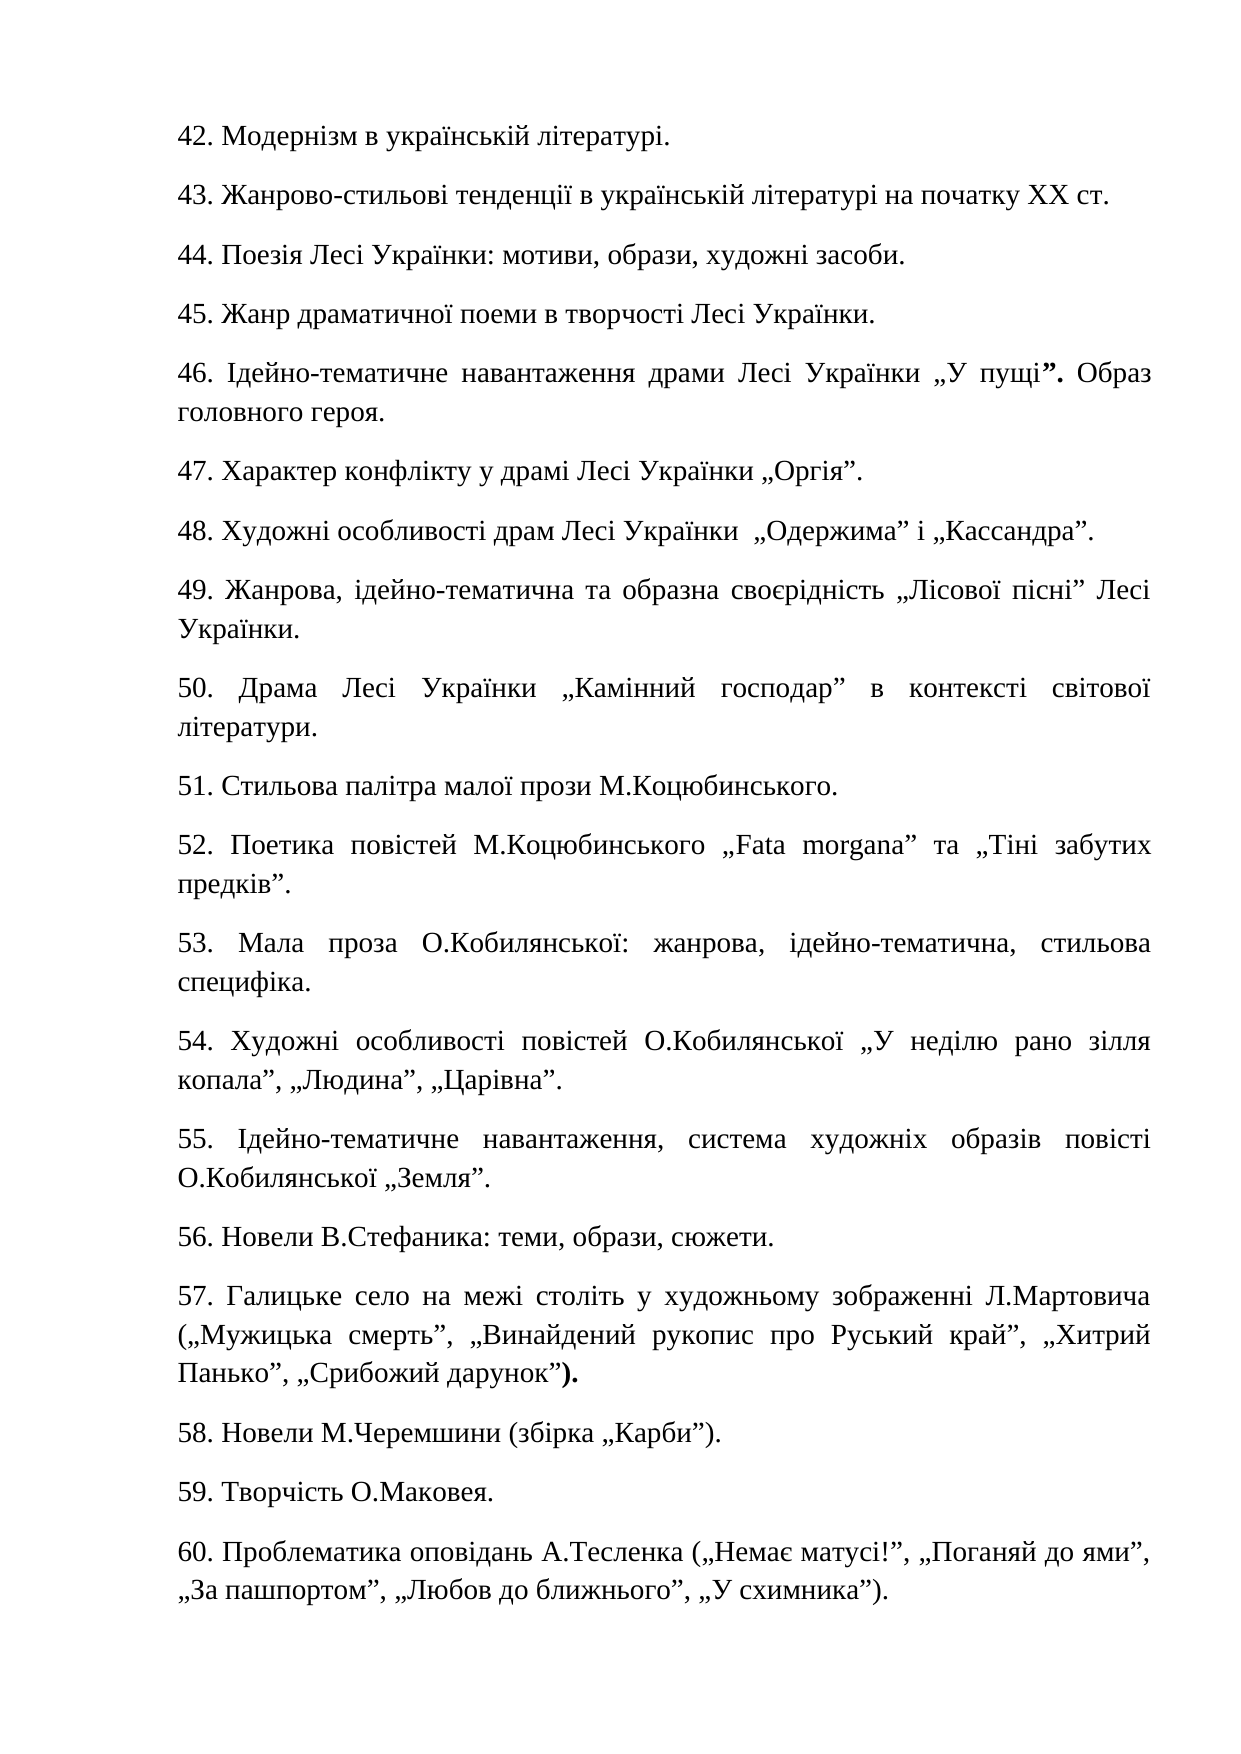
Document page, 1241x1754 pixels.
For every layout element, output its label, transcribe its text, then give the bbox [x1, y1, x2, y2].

text 59. Творчість О.Маковея. [177, 1474, 1152, 1508]
text 46. Ідейно-тематичне навантаження драми Лесі Українки „У пущі”. Образ головного героя. [177, 356, 1152, 428]
text 43. Жанрово-стильові тенденції в українській літературі на початку ХХ ст. [177, 177, 1152, 211]
text 55. Ідейно-тематичне навантаження, система художніх образів повісті О.Кобилянської „Земля”. [177, 1121, 1152, 1193]
text 51. Стильова палітра малої прози М.Коцюбинського. [177, 768, 1152, 802]
text 54. Художні особливості повістей О.Кобилянської „У неділю рано зілля копала”, „Людина”, „Царівна”. [177, 1023, 1152, 1095]
text 58. Новели М.Черемшини (збірка „Карби”). [177, 1415, 1152, 1448]
text 52. Поетика повістей М.Коцюбинського „Fata morgana” та „Тіні забутих предків”. [177, 827, 1152, 899]
text 47. Характер конфлікту у драмі Лесі Українки „Оргія”. [177, 453, 1152, 487]
text 53. Мала проза О.Кобилянської: жанрова, ідейно-тематична, стильова специфіка. [177, 925, 1152, 997]
text 57. Галицьке село на межі століть у художньому зображенні Л.Мартовича („Мужицька смерть”, „Винайдений рукопис про Руський край”, „Хитрий Панько”, „Срибожий дарунок”). [177, 1278, 1152, 1389]
text 56. Новели В.Стефаника: теми, образи, сюжети. [177, 1219, 1152, 1253]
text 44. Поезія Лесі Українки: мотиви, образи, художні засоби. [177, 237, 1152, 270]
text 48. Художні особливості драм Лесі Українки „Одержима” і „Кассандра”. [177, 513, 1152, 546]
text 42. Модернізм в українській літературі. [177, 118, 1152, 152]
text 49. Жанрова, ідейно-тематична та образна своєрідність „Лісової пісні” Лесі Українки. [177, 572, 1152, 644]
text 45. Жанр драматичної поеми в творчості Лесі Українки. [177, 296, 1152, 330]
text 50. Драма Лесі Українки „Камінний господар” в контексті світової літератури. [177, 670, 1152, 742]
text 60. Проблематика оповідань А.Тесленка („Немає матусі!”, „Поганяй до ями”, „За пашпортом”, „Любов до ближнього”, „У схимника”). [177, 1534, 1152, 1606]
